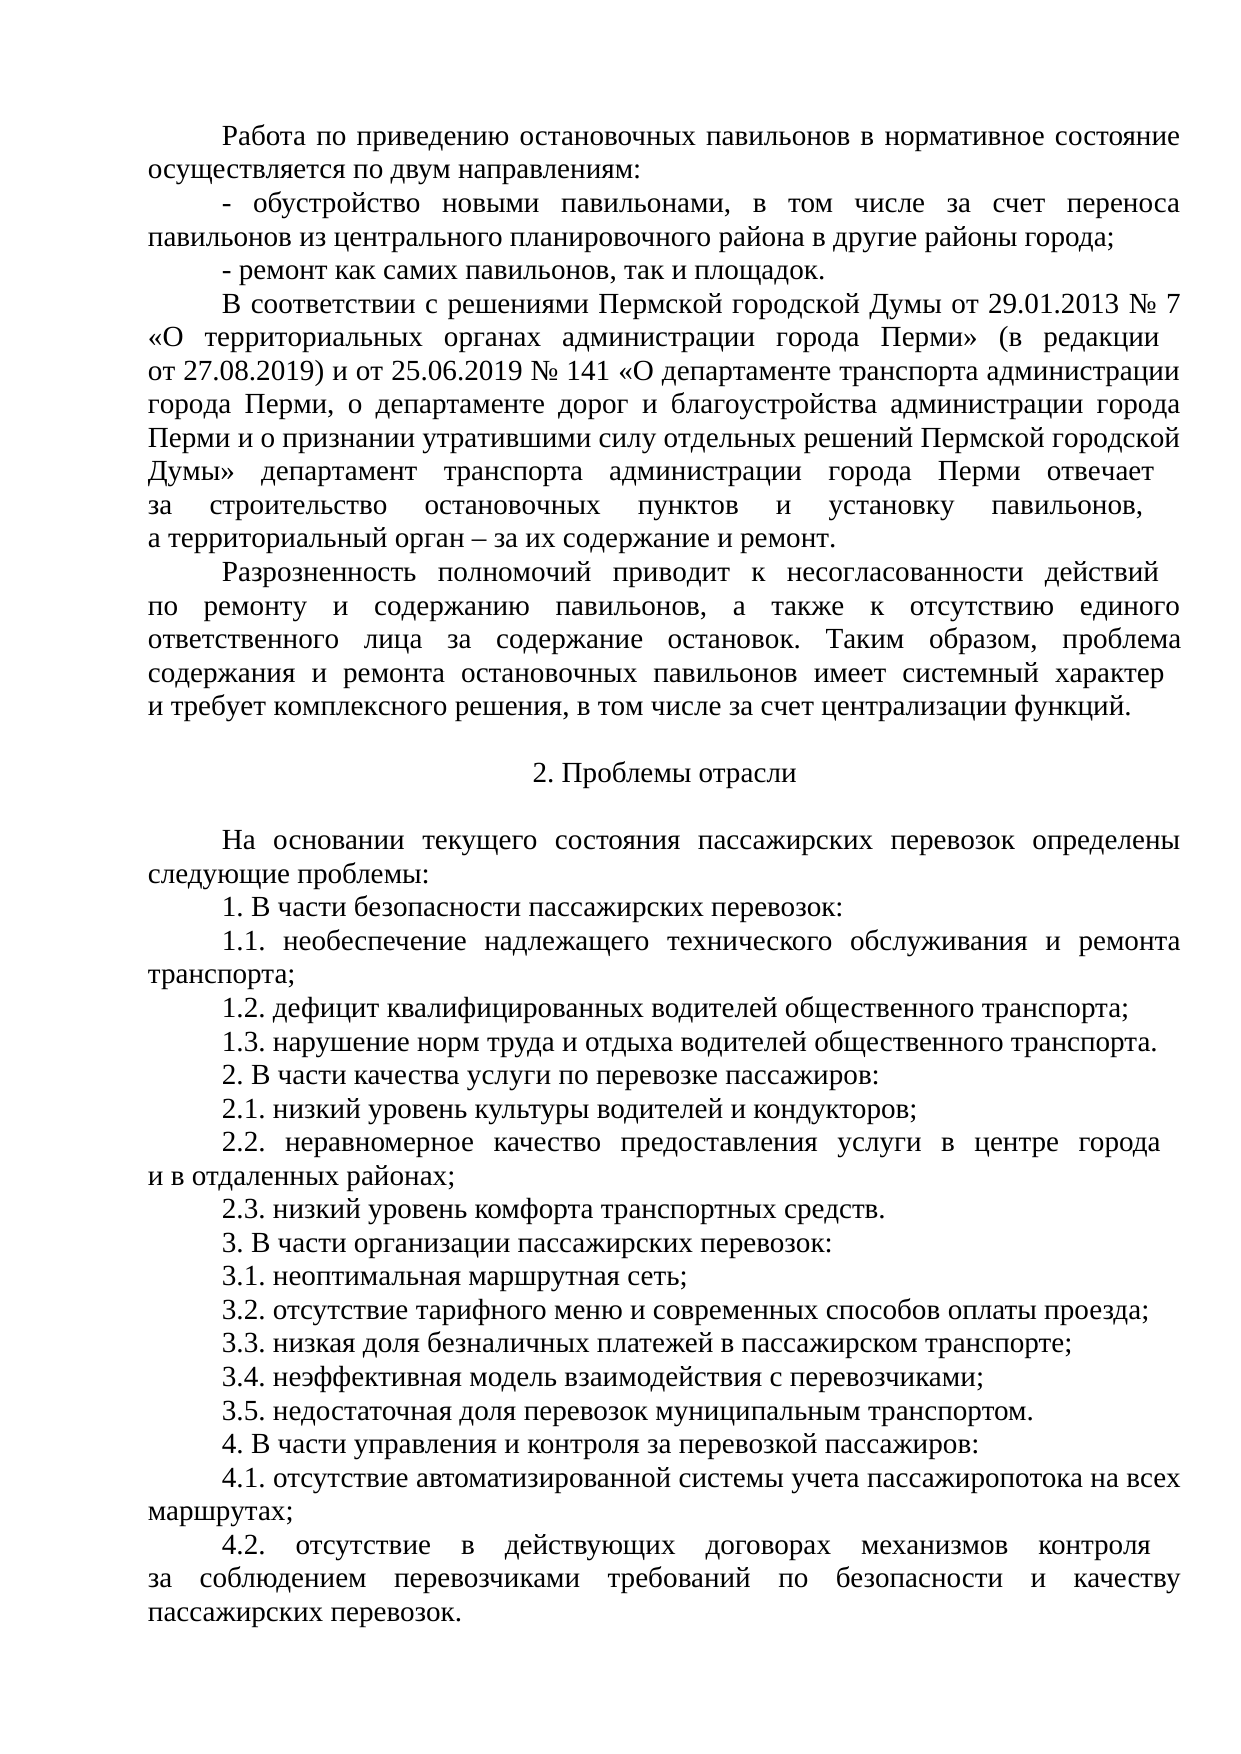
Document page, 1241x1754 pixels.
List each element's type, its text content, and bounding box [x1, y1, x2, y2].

text 4.1. отсутствие автоматизированной системы учета пассажиропотока на всех маршрутах; [148, 1460, 1181, 1527]
text 3.3. низкая доля безналичных платежей в пассажирском транспорте; [148, 1326, 1181, 1359]
text 2. Проблемы отрасли [148, 755, 1181, 789]
text На основании текущего состояния пассажирских перевозок определены следующие проблемы: [148, 822, 1181, 889]
text 3.1. неоптимальная маршрутная сеть; [148, 1258, 1181, 1292]
text 2.2. неравномерное качество предоставления услуги в центре города и в отдаленных районах; [148, 1124, 1181, 1191]
text 1.3. нарушение норм труда и отдыха водителей общественного транспорта. [148, 1024, 1181, 1057]
text 2.1. низкий уровень культуры водителей и кондукторов; [148, 1091, 1181, 1124]
text 3.5. недостаточная доля перевозок муниципальным транспортом. [148, 1393, 1181, 1426]
text - обустройство новыми павильонами, в том числе за счет переноса павильонов из центрального планировочного района в другие районы города; [148, 185, 1181, 252]
text Работа по приведению остановочных павильонов в нормативное состояние осуществляется по двум направлениям: [148, 118, 1181, 185]
text 3. В части организации пассажирских перевозок: [148, 1225, 1181, 1258]
text 3.4. неэффективная модель взаимодействия с перевозчиками; [148, 1359, 1181, 1393]
text 1.2. дефицит квалифицированных водителей общественного транспорта; [148, 990, 1181, 1024]
text - ремонт как самих павильонов, так и площадок. [148, 252, 1181, 286]
text 2. В части качества услуги по перевозке пассажиров: [148, 1057, 1181, 1091]
text 1.1. необеспечение надлежащего технического обслуживания и ремонта транспорта; [148, 923, 1181, 990]
text 4. В части управления и контроля за перевозкой пассажиров: [148, 1426, 1181, 1460]
text 4.2. отсутствие в действующих договорах механизмов контроля за соблюдением перевозчиками требований по безопасности и качеству пассажирских перевозок. [148, 1527, 1181, 1627]
text В соответствии с решениями Пермской городской Думы от 29.01.2013 № 7 «О территориальных органах администрации города Перми» (в редакции от 27.08.2019) и от 25.06.2019 № 141 «О департаменте транспорта администрации города Перми, о департаменте дорог и благоустройства администрации города Перми и о признании утратившими силу отдельных решений Пермской городской Думы» департамент транспорта администрации города Перми отвечает за строительство остановочных пунктов и установку павильонов, а территориальный орган – за их содержание и ремонт. [148, 286, 1181, 554]
text 3.2. отсутствие тарифного меню и современных способов оплаты проезда; [148, 1292, 1181, 1326]
text 2.3. низкий уровень комфорта транспортных средств. [148, 1191, 1181, 1225]
text 1. В части безопасности пассажирских перевозок: [148, 889, 1181, 923]
text Разрозненность полномочий приводит к несогласованности действий по ремонту и содержанию павильонов, а также к отсутствию единого ответственного лица за содержание остановок. Таким образом, проблема содержания и ремонта остановочных павильонов имеет системный характер и требует комплексного решения, в том числе за счет централизации функций. [148, 554, 1181, 722]
